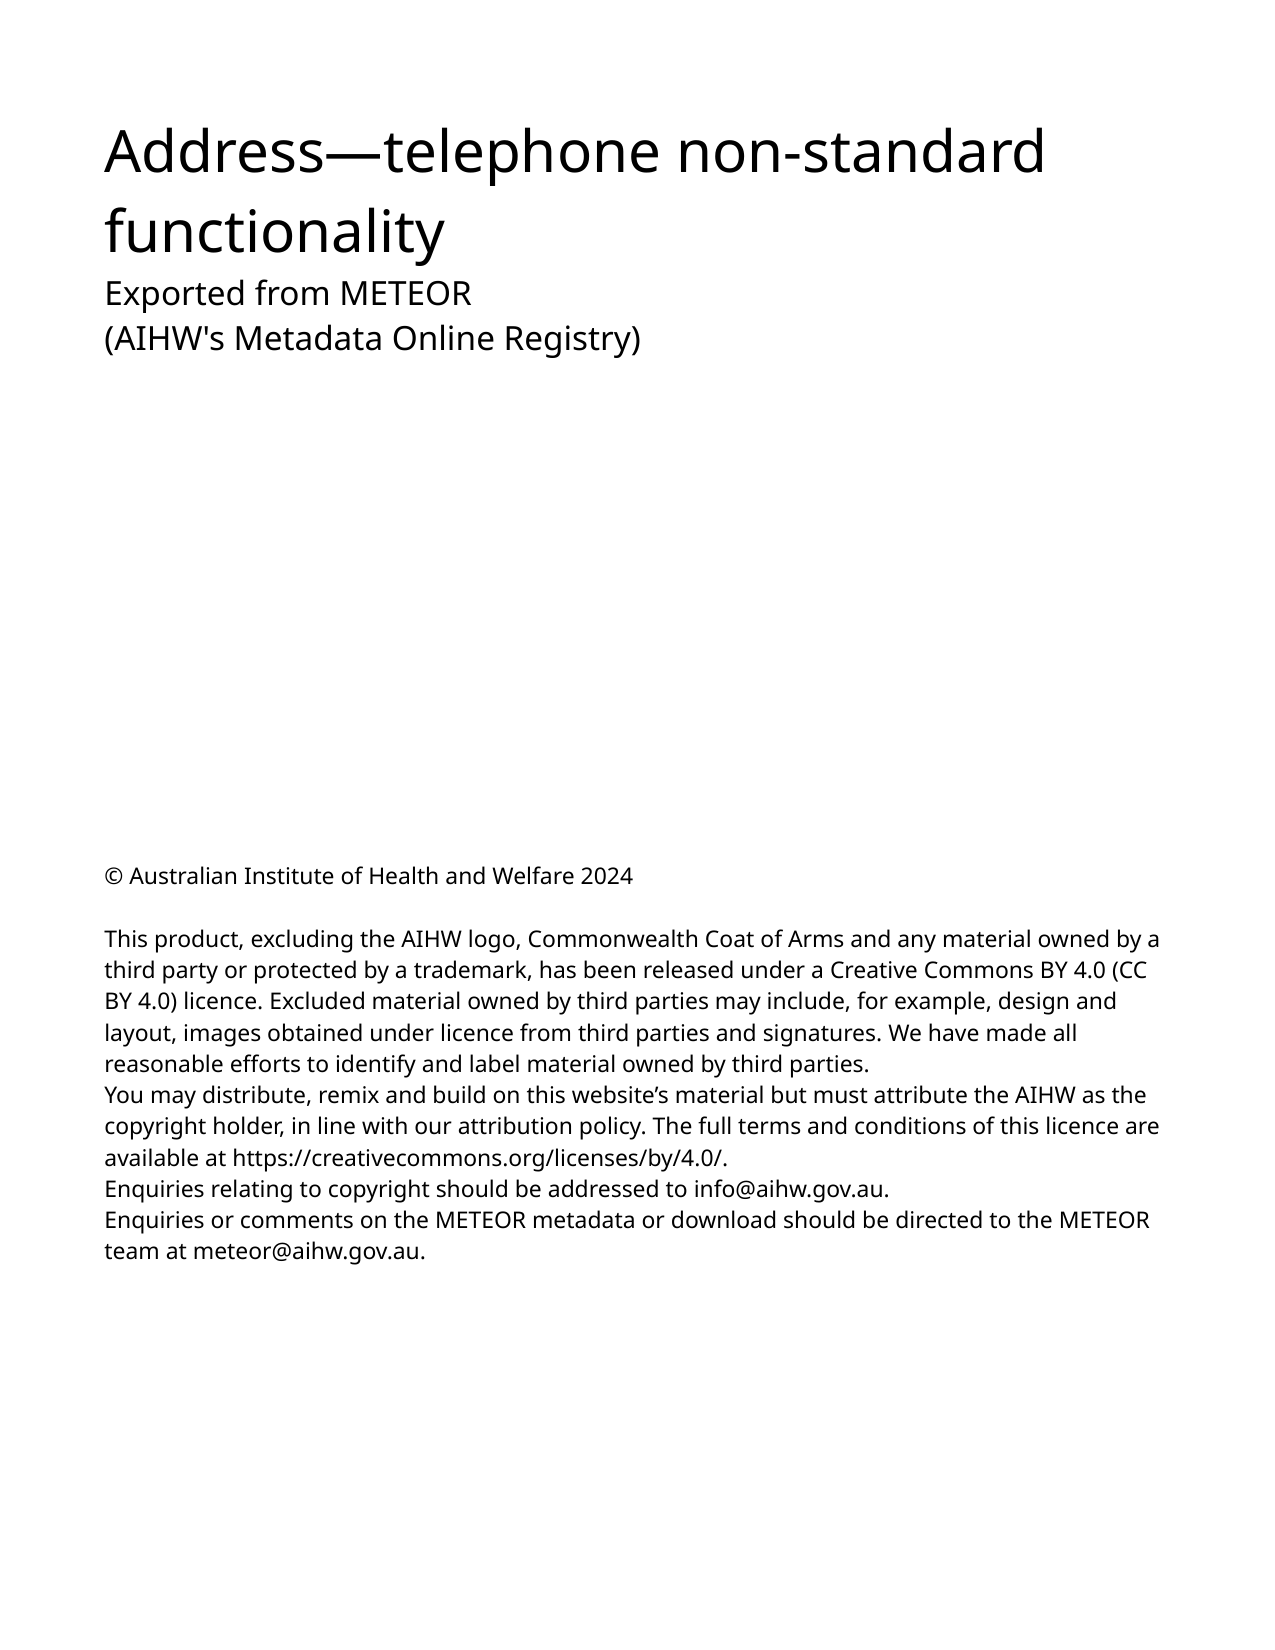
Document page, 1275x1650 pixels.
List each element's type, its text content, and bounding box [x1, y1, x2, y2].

title Address—telephone non-standard functionality [104, 110, 1171, 269]
text You may distribute, remix and build on this website’s material but must attribute the AIHW as the copyright holder, in line with our attribution policy. The full terms and conditions of this licence are available at https://creativecommons.org/licenses/by/4.0/. [104, 1079, 1171, 1173]
text Enquiries relating to copyright should be addressed to info@aihw.gov.au. [104, 1173, 1171, 1204]
text © Australian Institute of Health and Welfare 2024 [104, 860, 1171, 891]
subtitle Exported from METEOR [104, 269, 1171, 315]
text Enquiries or comments on the METEOR metadata or download should be directed to the METEOR team at meteor@aihw.gov.au. [104, 1204, 1171, 1266]
subtitle (AIHW's Metadata Online Registry) [104, 315, 1171, 360]
text This product, excluding the AIHW logo, Commonwealth Coat of Arms and any material owned by a third party or protected by a trademark, has been released under a Creative Commons BY 4.0 (CC BY 4.0) licence. Excluded material owned by third parties may include, for example, design and layout, images obtained under licence from third parties and signatures. We have made all reasonable efforts to identify and label material owned by third parties. [104, 923, 1171, 1079]
